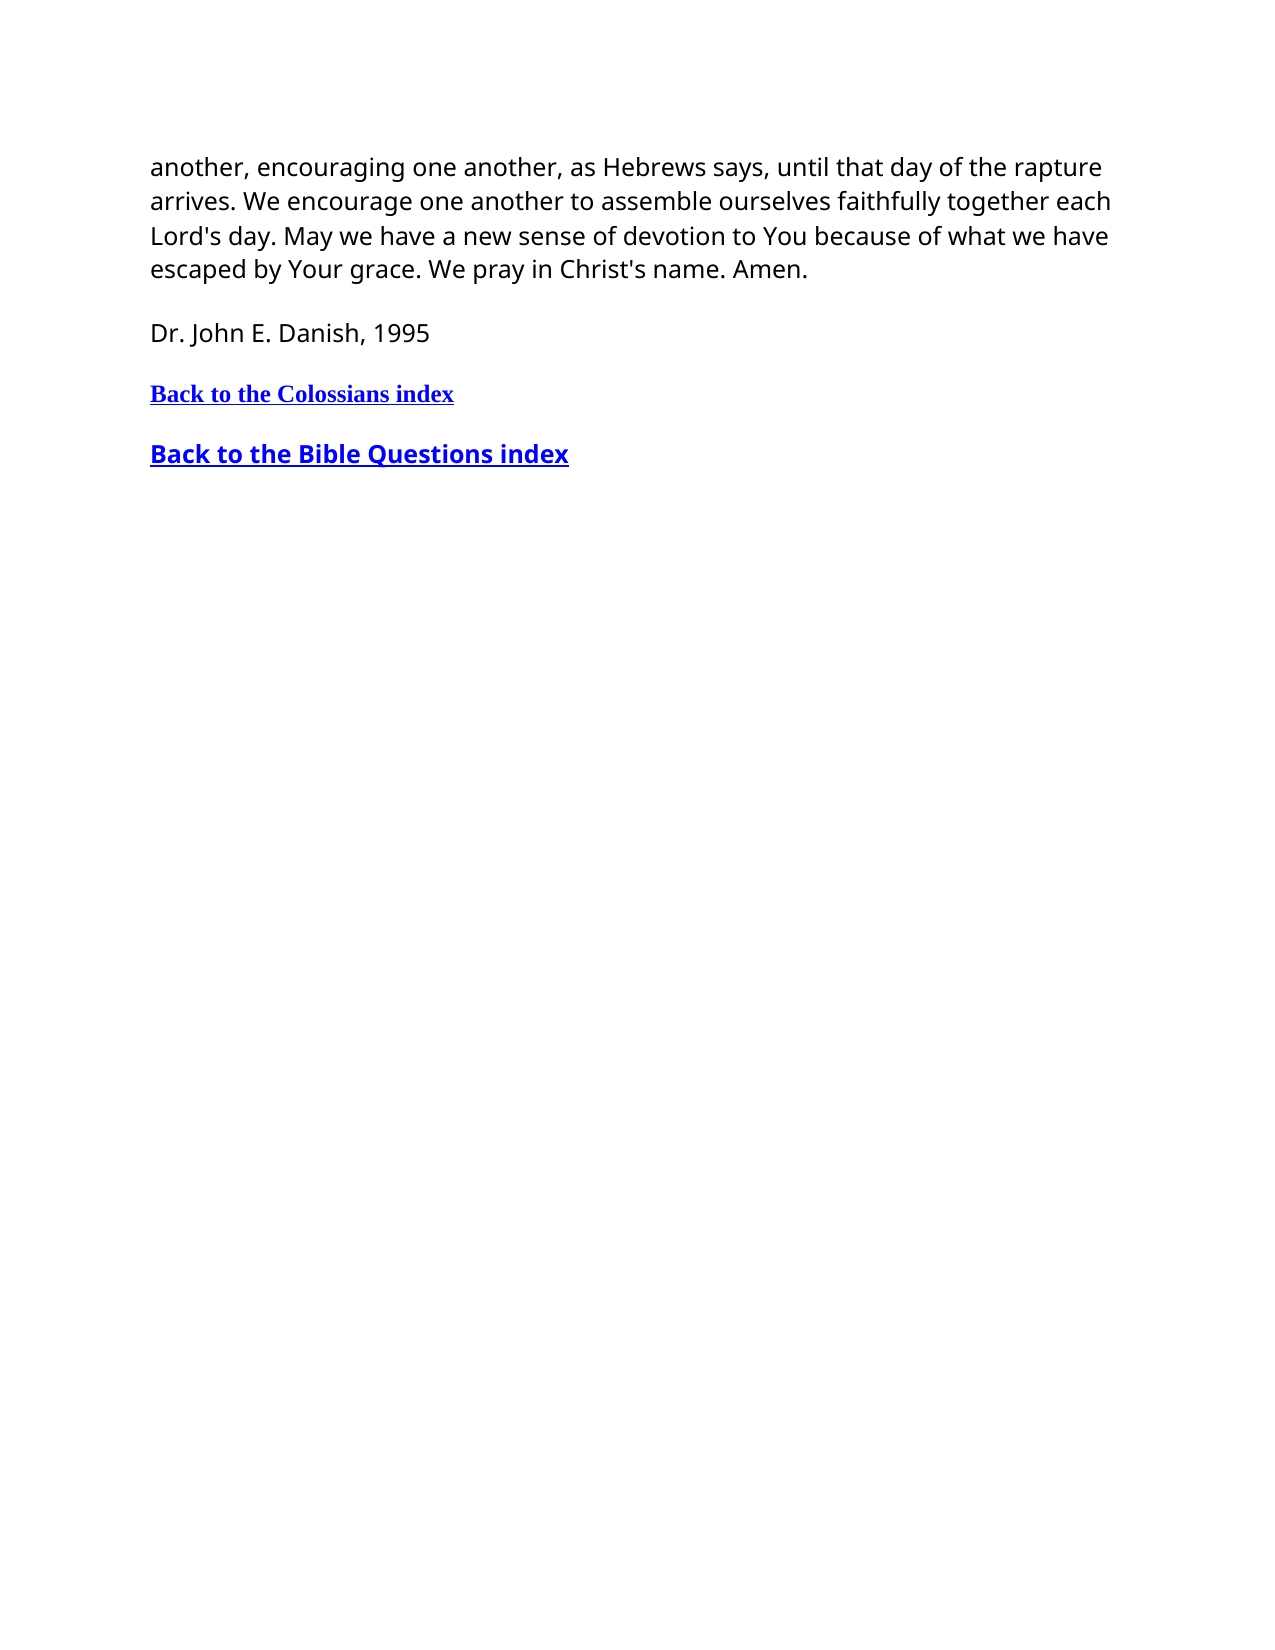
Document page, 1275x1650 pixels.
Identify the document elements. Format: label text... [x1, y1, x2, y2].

text Dr. John E. Danish, 1995 [150, 315, 1125, 349]
text Back to the Colossians index [150, 379, 1125, 407]
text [150, 150, 1125, 286]
text Back to the Bible Questions index [150, 437, 1125, 471]
